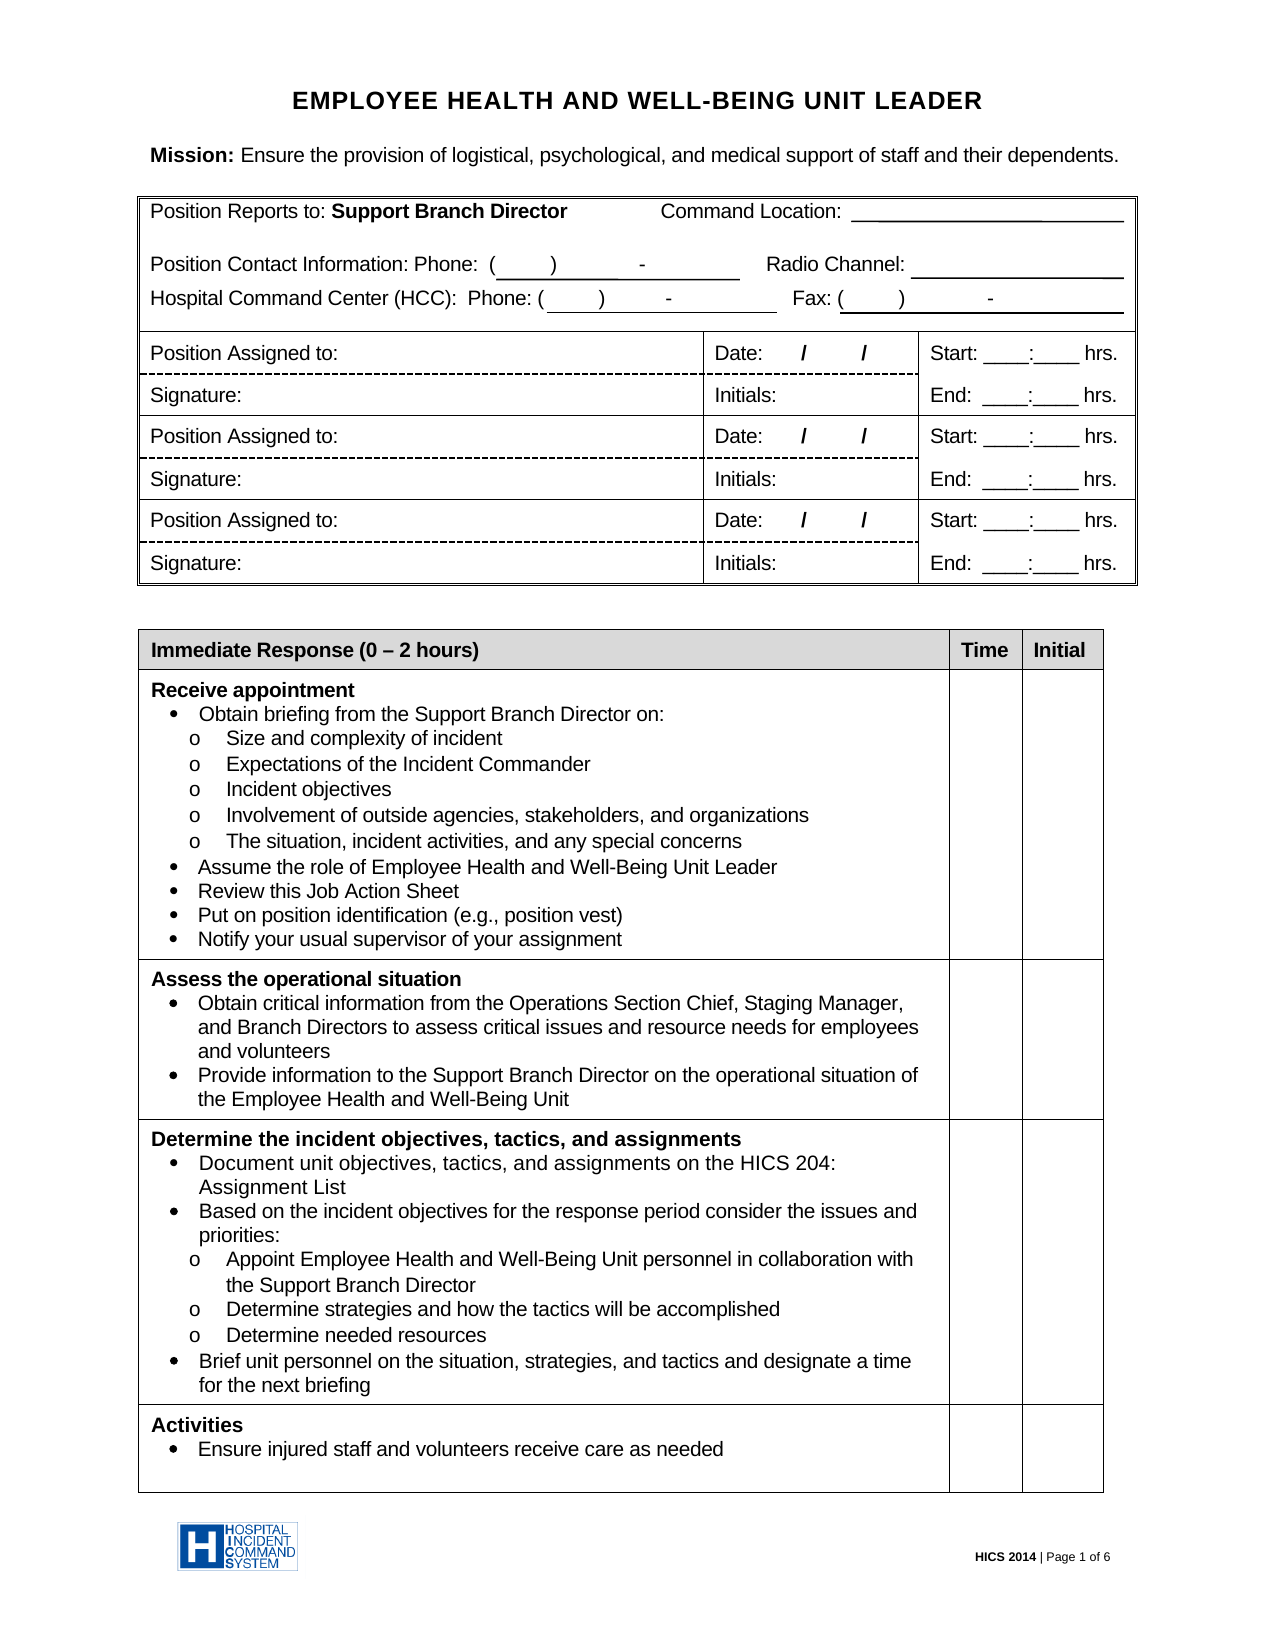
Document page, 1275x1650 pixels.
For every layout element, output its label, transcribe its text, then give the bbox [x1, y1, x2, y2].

table_cell Start: ____:____ hrs. [919, 500, 1135, 541]
table_cell Start: ____:____ hrs. [919, 332, 1135, 373]
table_cell Initials: [704, 541, 918, 583]
table_cell Receive appointment Obtain briefing from the Support Branch Director on: Size and complexity of incident Expectations of the Incident Commander Incident objectives Involvement of outside agencies, stakeholders, and organizations The situation, incident activities, and any special concerns Assume the role of Employee Health and Well-Being Unit Leader Review this Job Action Sheet Put on position identification (e.g., position vest) Notify your usual supervisor of your assignment [139, 670, 949, 958]
table_cell End: ____:____ hrs. [919, 541, 1135, 583]
table_cell Date: / / [704, 332, 918, 373]
table_cell Position Assigned to: [140, 416, 703, 457]
table_cell Signature: [140, 541, 703, 583]
table_cell [950, 1120, 1022, 1404]
table_header Position Reports to: Support Branch Director Command Location: [140, 199, 1135, 241]
table_cell Assess the operational situation Obtain critical information from the Operations Section Chief, Staging Manager, and Branch Directors to assess critical issues and resource needs for employees and volunteers Provide information to the Support Branch Director on the operational situation of the Employee Health and Well-Being Unit [139, 960, 949, 1118]
table_cell Position Assigned to: [140, 500, 703, 541]
table_cell Signature: [140, 373, 703, 415]
table_cell Signature: [140, 457, 703, 499]
table_cell Start: ____:____ hrs. [919, 416, 1135, 457]
table_header Immediate Response (0 – 2 hours) [139, 630, 949, 669]
table_cell [1023, 1405, 1103, 1492]
table_cell [1023, 1120, 1103, 1404]
table_header Time [950, 630, 1022, 669]
table_cell Initials: [704, 373, 918, 415]
table_cell Determine the incident objectives, tactics, and assignments Document unit objectives, tactics, and assignments on the HICS 204: Assignment List Based on the incident objectives for the response period consider the issues and priorities: Appoint Employee Health and Well-Being Unit personnel in collaboration with the Support Branch Director Determine strategies and how the tactics will be accomplished Determine needed resources Brief unit personnel on the situation, strategies, and tactics and designate a time for the next briefing [139, 1120, 949, 1404]
table_cell [1023, 670, 1103, 958]
table_header Initial [1023, 630, 1103, 669]
table_cell [950, 1405, 1022, 1492]
table_cell [950, 960, 1022, 1118]
table_cell End: ____:____ hrs. [919, 457, 1135, 499]
text Mission: Ensure the provision of logistical, psychological, and medical support of staff and their dependents. [150, 143, 1125, 196]
table_cell Position Contact Information: Phone: ( ) - Radio Channel: [140, 241, 1135, 286]
table_cell Hospital Command Center (HCC): Phone: ( ) - Fax: ( ) - [140, 286, 1135, 331]
table_cell [1023, 960, 1103, 1118]
table_cell [950, 670, 1022, 958]
picture [170, 1515, 306, 1579]
table_cell Date: / / [704, 500, 918, 541]
table_cell Initials: [704, 457, 918, 499]
table_cell End: ____:____ hrs. [919, 373, 1135, 415]
table_cell Position Assigned to: [140, 332, 703, 373]
table_cell Date: / / [704, 416, 918, 457]
